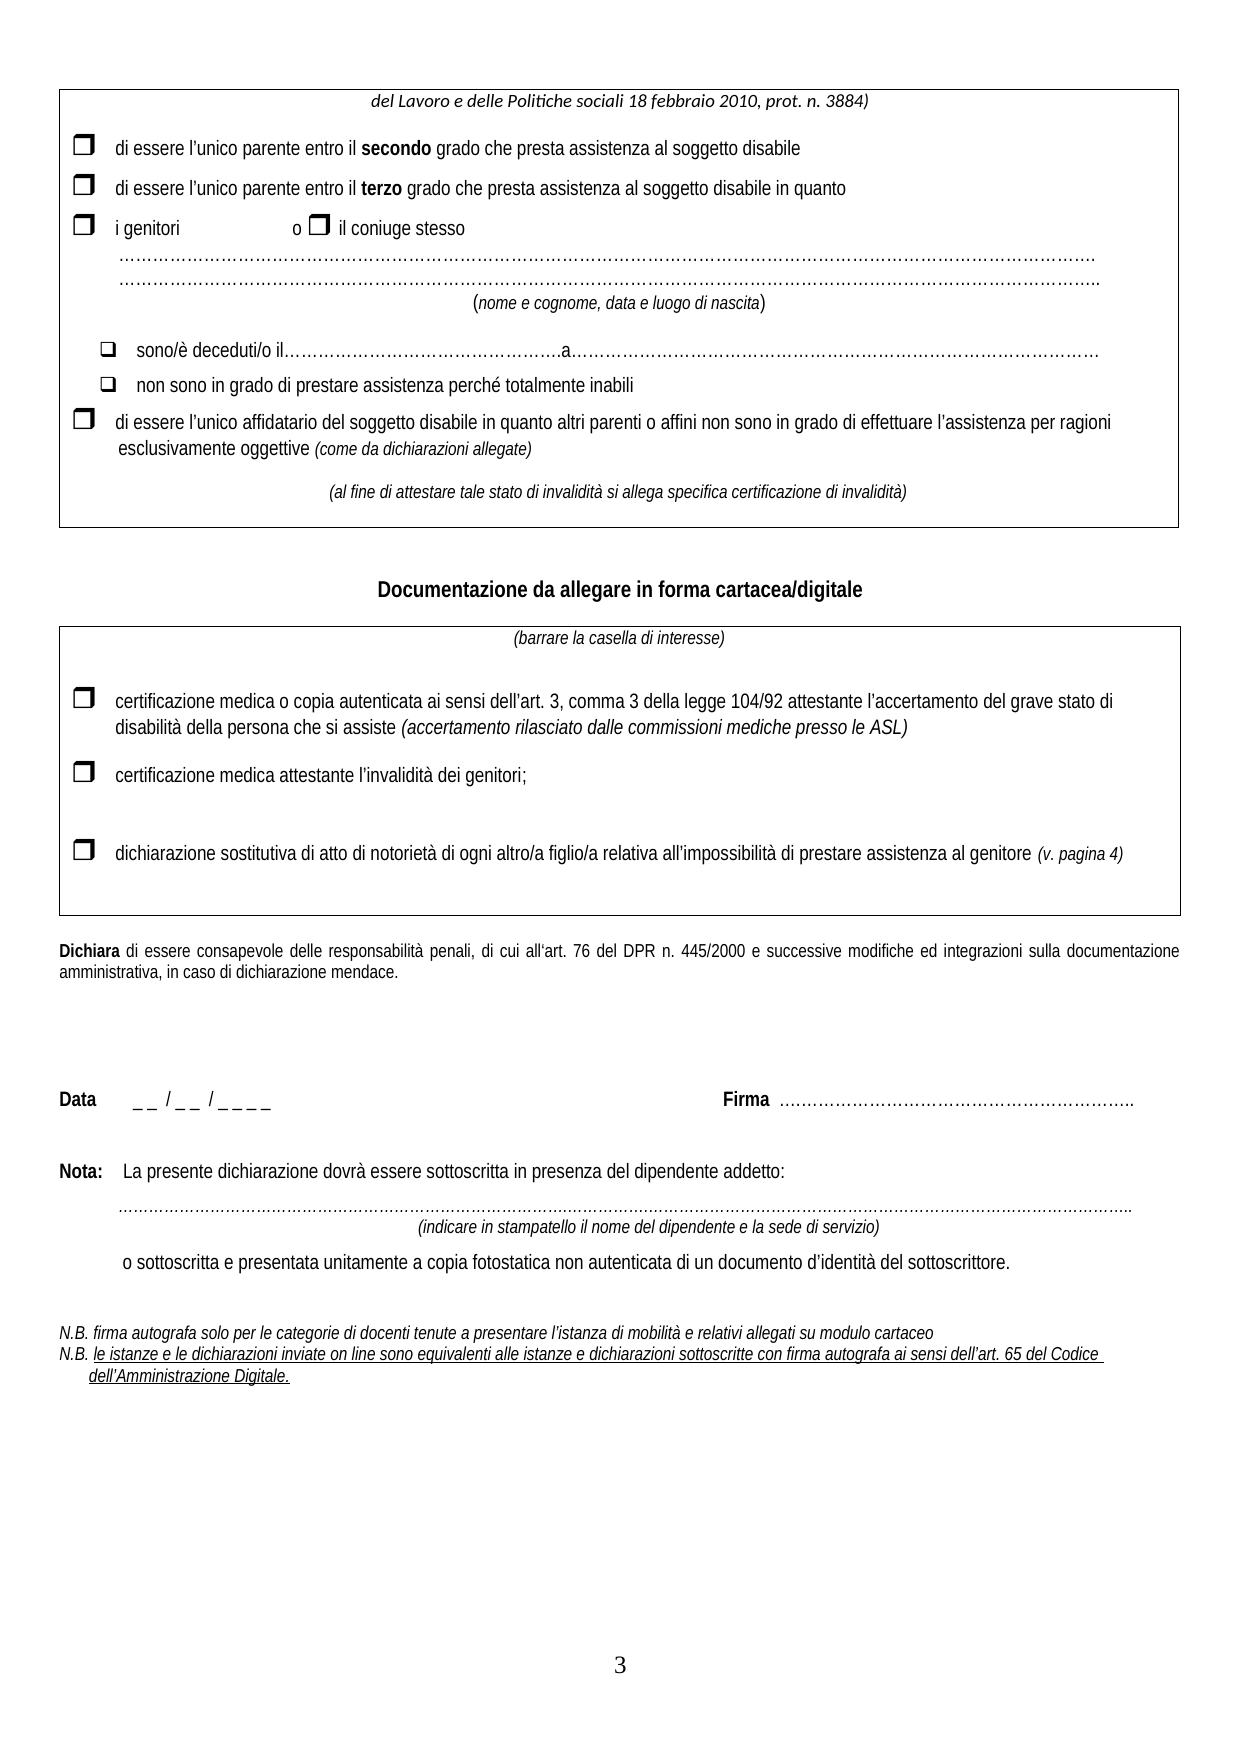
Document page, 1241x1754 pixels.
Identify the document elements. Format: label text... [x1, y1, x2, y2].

text Nota: La presente dichiarazione dovrà essere sottoscritta in presenza del dipendente addetto: [59, 1159, 1181, 1183]
table_header (barrare la casella di interesse) certificazione medica o copia autenticata ai sensi dell’art. 3, comma 3 della legge 104/92 attestante l’accertamento del grave stato di disabilità della persona che si assiste (accertamento rilasciato dalle commissioni mediche presso le ASL) certificazione medica attestante l’invalidità dei genitori; dichiarazione sostitutiva di atto di notorietà di ogni altro/a figlio/a relativa all’impossibilità di prestare assistenza al genitore (v. pagina 4) [60, 627, 1180, 914]
text Dichiara di essere consapevole delle responsabilità penali, di cui all‘art. 76 del DPR n. 445/2000 e successive modifiche ed integrazioni sulla documentazione amministrativa, in caso di dichiarazione mendace. [59, 939, 1181, 983]
text o sottoscritta e presentata unitamente a copia fotostatica non autenticata di un documento d’identità del sottoscrittore. [118, 1250, 1181, 1274]
text Data _ _ / _ _ / _ _ _ _ Firma ….………………………………………………….. [59, 1087, 1181, 1111]
text …………………………………………………………………………….…………….………………………………………………………………………………….. [118, 1195, 1181, 1216]
text N.B. le istanze e le dichiarazioni inviate on line sono equivalenti alle istanze e dichiarazioni sottoscritte con firma autografa ai sensi dell’art. 65 del Codice dell’Amministrazione Digitale. [59, 1343, 1181, 1386]
text (indicare in stampatello il nome del dipendente e la sede di servizio) [118, 1216, 1181, 1238]
text Documentazione da allegare in forma cartacea/digitale [59, 576, 1181, 602]
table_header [60, 90, 1178, 527]
text N.B. firma autografa solo per le categorie di docenti tenute a presentare l’istanza di mobilità e relativi allegati su modulo cartaceo [59, 1322, 1181, 1343]
